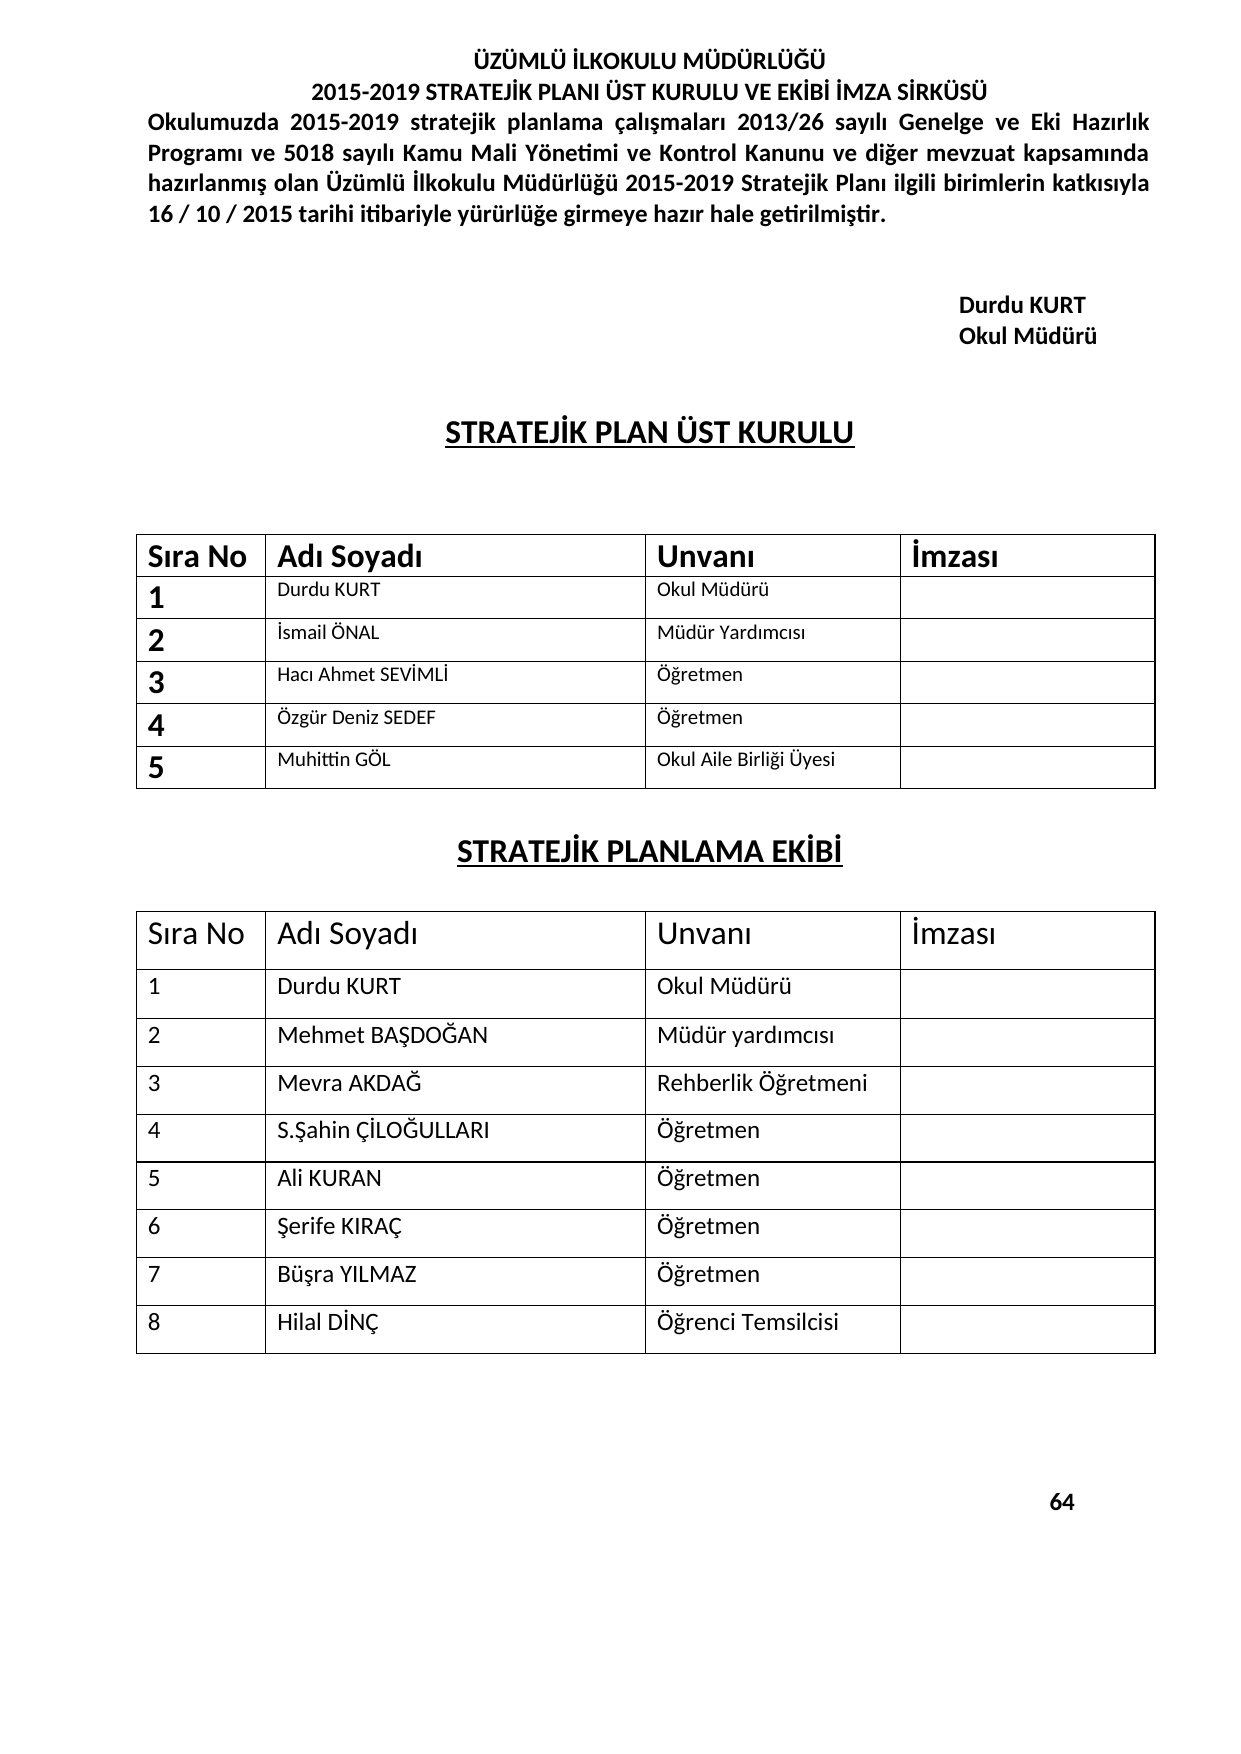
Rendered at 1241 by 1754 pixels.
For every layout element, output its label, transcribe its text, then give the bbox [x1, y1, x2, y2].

table_cell [901, 1258, 1154, 1305]
table_cell Şerife KIRAÇ [266, 1210, 645, 1257]
table_cell Hilal DİNÇ [266, 1306, 645, 1353]
table_cell Özgür Deniz SEDEF [266, 704, 645, 746]
table_cell Ali KURAN [266, 1163, 645, 1209]
table_header Sıra No [137, 535, 265, 576]
table_cell Müdür Yardımcısı [646, 619, 900, 661]
table_cell [901, 1210, 1154, 1257]
table_cell 5 [137, 1163, 265, 1209]
table_header Sıra No [137, 912, 265, 969]
text Durdu KURT [885, 289, 1152, 320]
table_cell 3 [137, 662, 265, 703]
table_cell Öğretmen [646, 662, 900, 703]
table_header Adı Soyadı [266, 912, 645, 969]
text 64 [885, 1486, 1152, 1517]
table_cell 2 [137, 619, 265, 661]
table_cell 6 [137, 1210, 265, 1257]
text ÜZÜMLÜ İLKOKULU MÜDÜRLÜĞÜ [148, 45, 1152, 76]
text STRATEJİK PLAN ÜST KURULU [148, 412, 1152, 452]
table_header Adı Soyadı [266, 535, 645, 576]
table_cell Öğretmen [646, 1163, 900, 1209]
table_cell [901, 1067, 1154, 1113]
table_header İmzası [901, 535, 1154, 576]
table_cell Öğretmen [646, 1258, 900, 1305]
table_cell Muhittin GÖL [266, 747, 645, 788]
table_header Unvanı [646, 912, 900, 969]
table_cell [901, 662, 1154, 703]
table_cell Okul Müdürü [646, 970, 900, 1018]
table_cell [901, 970, 1154, 1018]
table_cell Büşra YILMAZ [266, 1258, 645, 1305]
table_cell [901, 619, 1154, 661]
table_header İmzası [901, 912, 1154, 969]
table_cell Rehberlik Öğretmeni [646, 1067, 900, 1113]
table_cell Okul Müdürü [646, 577, 900, 618]
table_cell 1 [137, 577, 265, 618]
table_cell Durdu KURT [266, 577, 645, 618]
table_cell [901, 577, 1154, 618]
text 2015-2019 STRATEJİK PLANI ÜST KURULU VE EKİBİ İMZA SİRKÜSÜ [148, 76, 1152, 106]
table_cell 2 [137, 1019, 265, 1066]
table_cell 7 [137, 1258, 265, 1305]
text Okul Müdürü [885, 320, 1152, 351]
table_cell S.Şahin ÇİLOĞULLARI [266, 1115, 645, 1161]
table_cell Öğretmen [646, 1115, 900, 1161]
table_cell Müdür yardımcısı [646, 1019, 900, 1066]
table_cell 8 [137, 1306, 265, 1353]
text STRATEJİK PLANLAMA EKİBİ [148, 830, 1152, 871]
table_cell İsmail ÖNAL [266, 619, 645, 661]
table_cell Mehmet BAŞDOĞAN [266, 1019, 645, 1066]
table_cell [901, 1115, 1154, 1161]
table_cell Öğretmen [646, 1210, 900, 1257]
table_cell Durdu KURT [266, 970, 645, 1018]
text Okulumuzda 2015-2019 stratejik planlama çalışmaları 2013/26 sayılı Genelge ve Eki Hazırlık Programı ve 5018 sayılı Kamu Mali Yönetimi ve Kontrol Kanunu ve diğer mevzuat kapsamında hazırlanmış olan Üzümlü İlkokulu Müdürlüğü 2015-2019 Stratejik Planı ilgili birimlerin katkısıyla 16 / 10 / 2015 tarihi itibariyle yürürlüğe girmeye hazır hale getirilmiştir. [148, 106, 1152, 228]
table_cell Öğrenci Temsilcisi [646, 1306, 900, 1353]
table_cell [901, 704, 1154, 746]
table_cell [901, 1019, 1154, 1066]
table_header Unvanı [646, 535, 900, 576]
table_cell 1 [137, 970, 265, 1018]
table_cell Hacı Ahmet SEVİMLİ [266, 662, 645, 703]
table_cell [901, 1306, 1154, 1353]
table_cell 5 [137, 747, 265, 788]
table_cell Okul Aile Birliği Üyesi [646, 747, 900, 788]
table_cell 3 [137, 1067, 265, 1113]
table_cell Mevra AKDAĞ [266, 1067, 645, 1113]
table_cell 4 [137, 1115, 265, 1161]
table_cell Öğretmen [646, 704, 900, 746]
table_cell [901, 1163, 1154, 1209]
table_cell [901, 747, 1154, 788]
table_cell 4 [137, 704, 265, 746]
